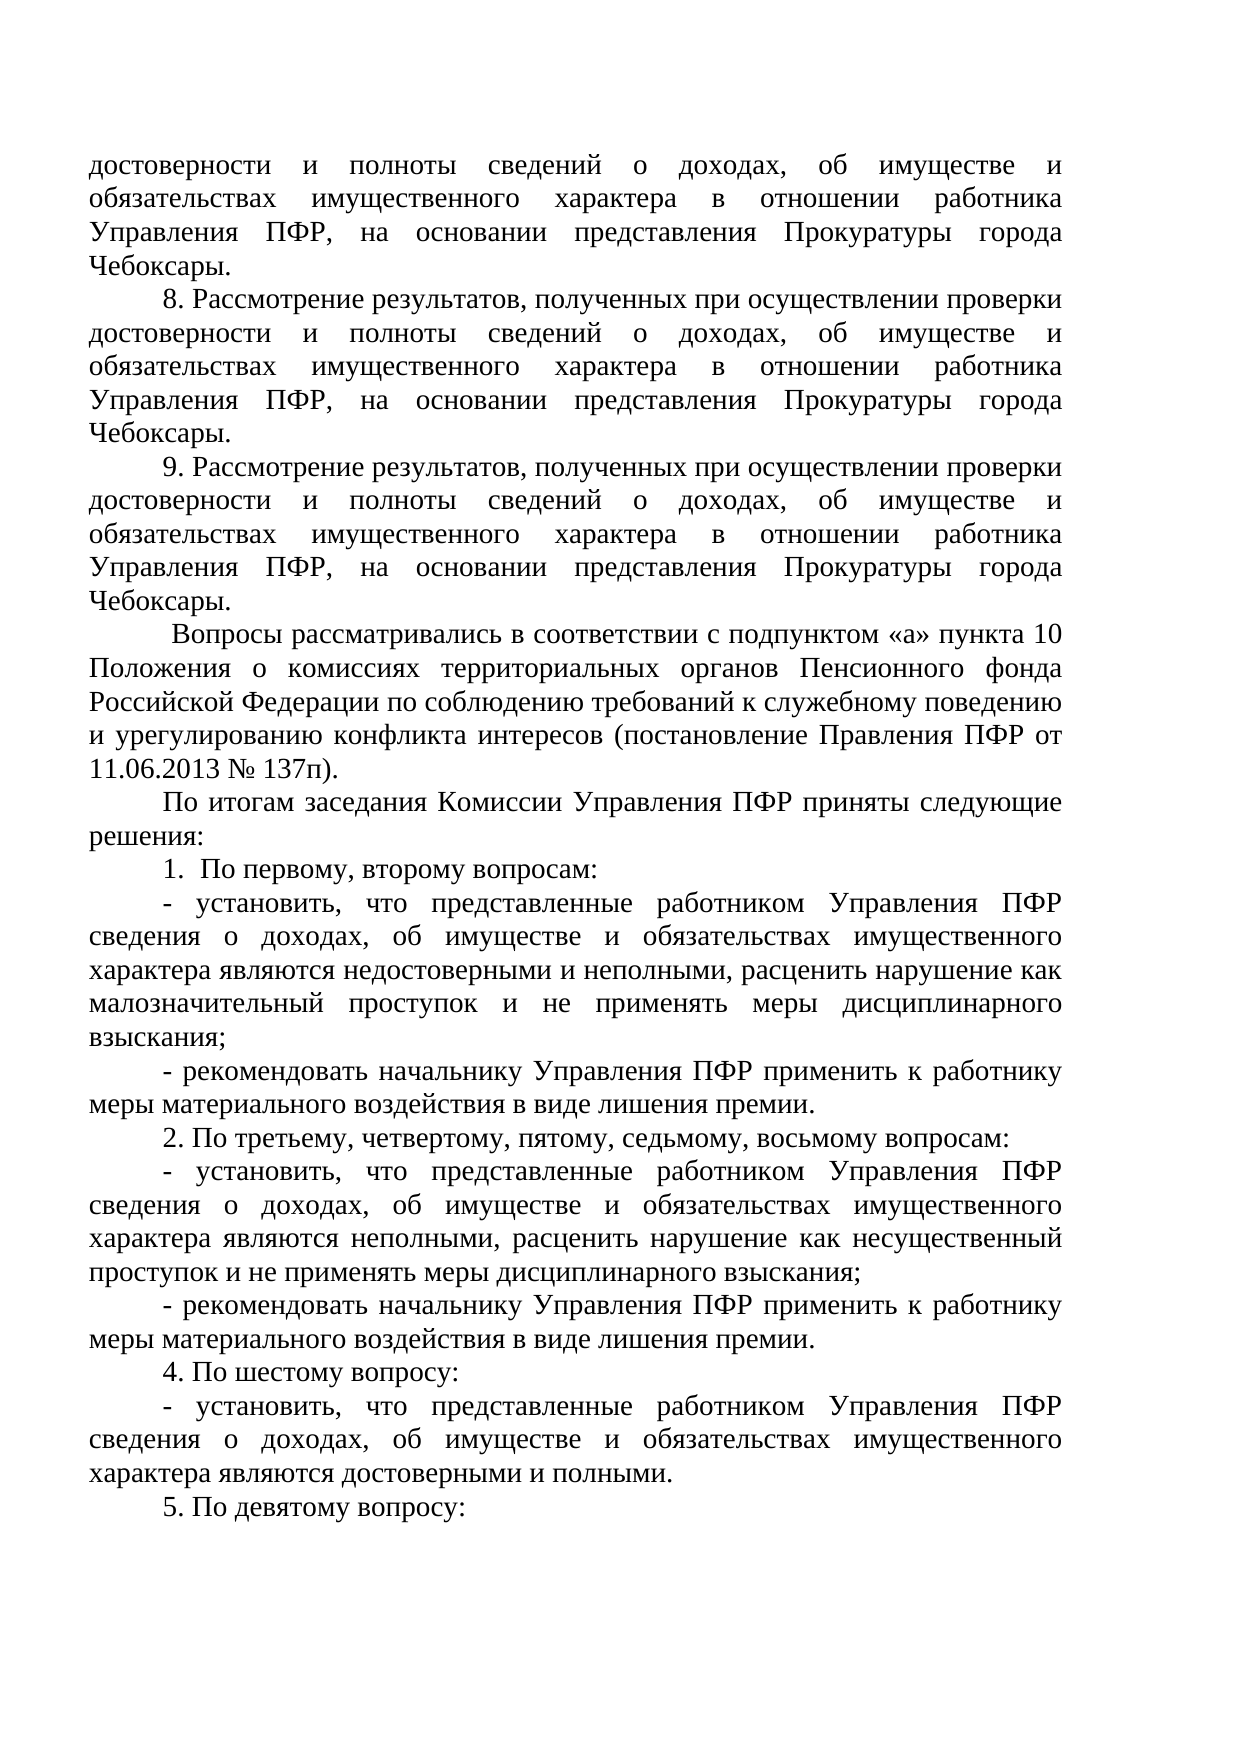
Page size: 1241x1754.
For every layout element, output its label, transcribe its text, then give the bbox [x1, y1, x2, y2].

text Вопросы рассматривались в соответствии с подпунктом «а» пункта 10 Положения о комиссиях территориальных органов Пенсионного фонда Российской Федерации по соблюдению требований к служебному поведению и урегулированию конфликта интересов (постановление Правления ПФР от 11.06.2013 № 137п). [89, 617, 1063, 784]
text - установить, что представленные работником Управления ПФР сведения о доходах, об имуществе и обязательствах имущественного характера являются неполными, расценить нарушение как несущественный проступок и не применять меры дисциплинарного взыскания; [89, 1153, 1063, 1287]
text - установить, что представленные работником Управления ПФР сведения о доходах, об имуществе и обязательствах имущественного характера являются достоверными и полными. [89, 1388, 1063, 1489]
text 9. Рассмотрение результатов, полученных при осуществлении проверки достоверности и полноты сведений о доходах, об имуществе и обязательствах имущественного характера в отношении работника Управления ПФР, на основании представления Прокуратуры города Чебоксары. [89, 449, 1063, 617]
text - рекомендовать начальнику Управления ПФР применить к работнику меры материального воздействия в виде лишения премии. [89, 1287, 1063, 1354]
text 5. По девятому вопросу: [89, 1489, 1063, 1522]
text По итогам заседания Комиссии Управления ПФР приняты следующие решения: [89, 784, 1063, 851]
text 2. По третьему, четвертому, пятому, седьмому, восьмому вопросам: [89, 1120, 1063, 1153]
text 8. Рассмотрение результатов, полученных при осуществлении проверки достоверности и полноты сведений о доходах, об имуществе и обязательствах имущественного характера в отношении работника Управления ПФР, на основании представления Прокуратуры города Чебоксары. [89, 281, 1063, 449]
text 4. По шестому вопросу: [89, 1354, 1063, 1388]
list По первому, второму вопросам: [162, 851, 1063, 885]
text - установить, что представленные работником Управления ПФР сведения о доходах, об имуществе и обязательствах имущественного характера являются недостоверными и неполными, расценить нарушение как малозначительный проступок и не применять меры дисциплинарного взыскания; [89, 885, 1063, 1053]
text - рекомендовать начальнику Управления ПФР применить к работнику меры материального воздействия в виде лишения премии. [89, 1053, 1063, 1120]
